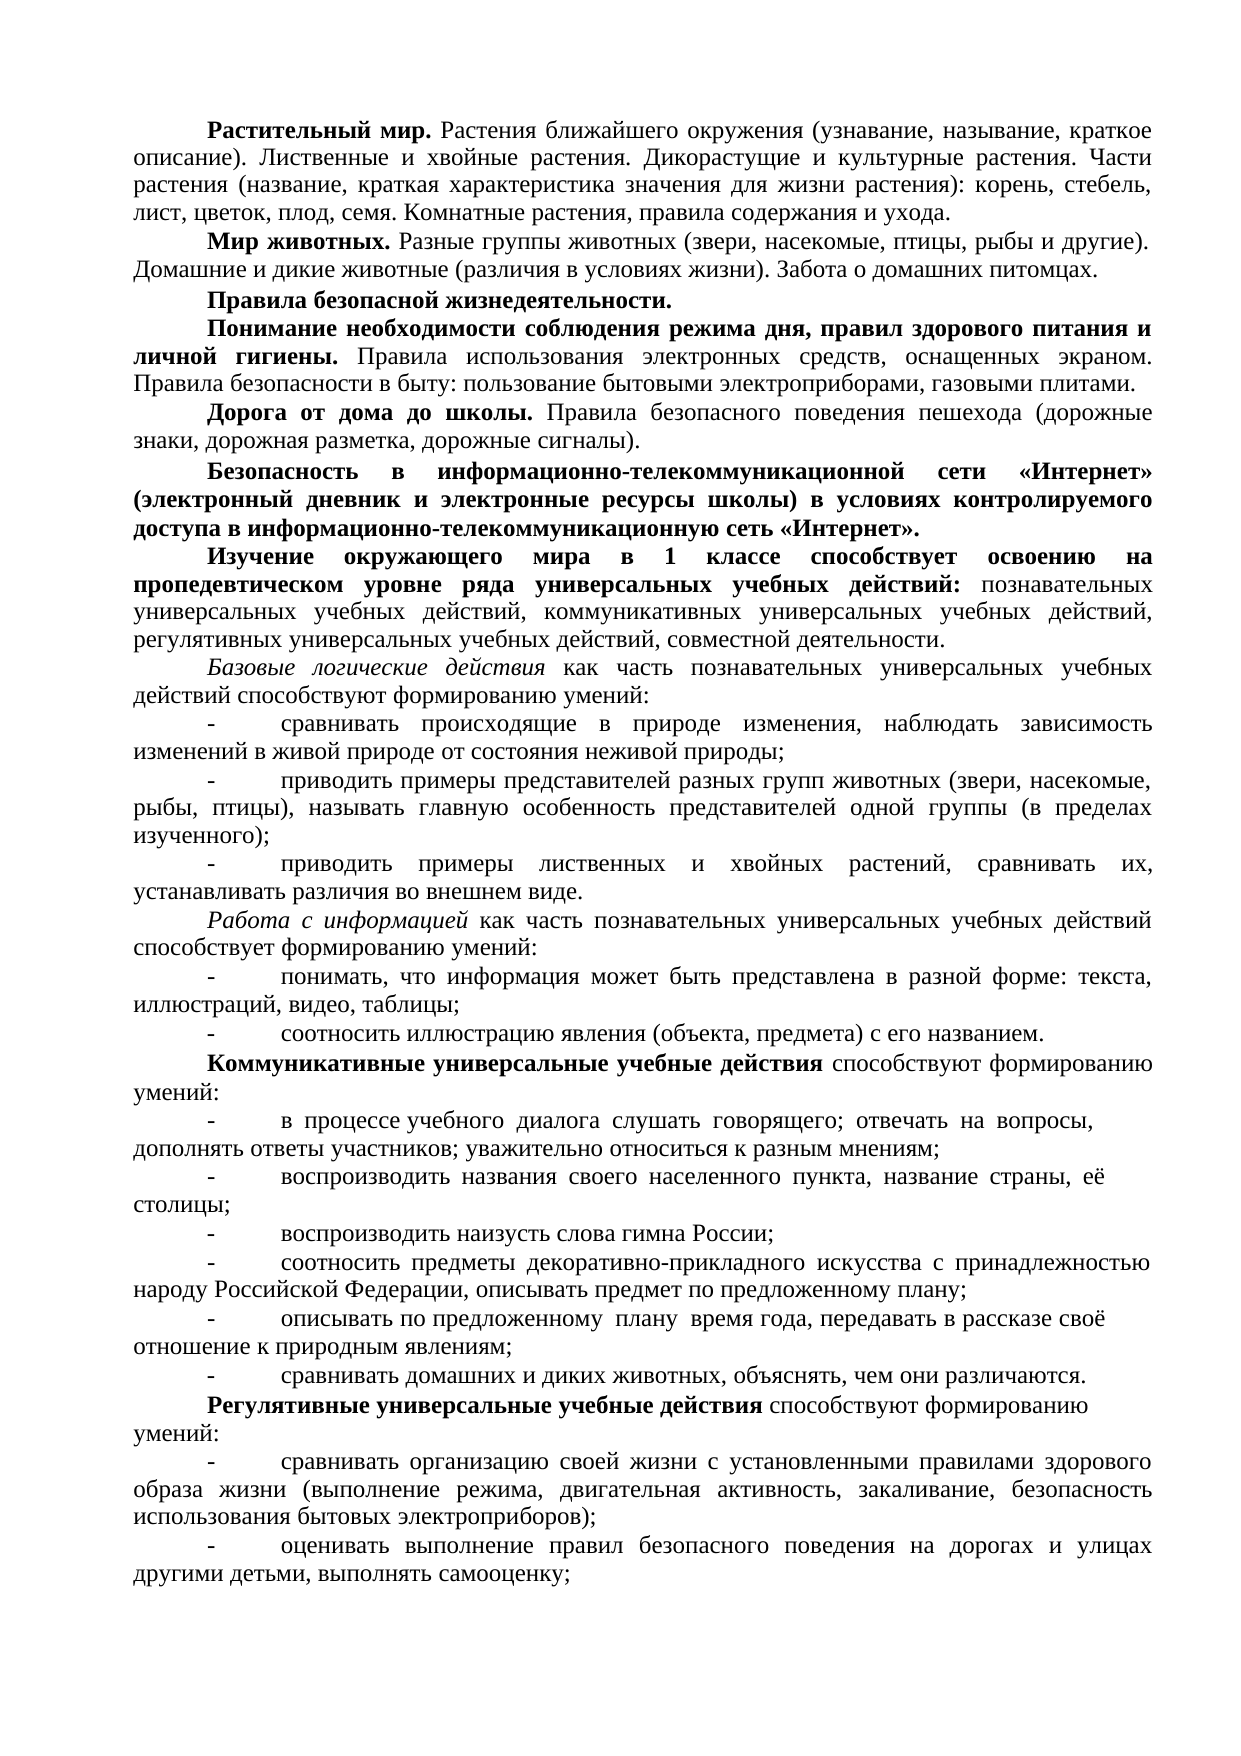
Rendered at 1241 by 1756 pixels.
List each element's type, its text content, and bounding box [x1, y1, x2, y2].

list соотносить иллюстрацию явления (объекта, предмета) с его названием. [207, 1018, 1180, 1047]
text Понимание необходимости соблюдения режима дня, правил здорового питания и личной гигиены. Правила использования электронных средств, оснащенных экраном. Правила безопасности в быту: пользование бытовыми электроприборами, газовыми плитами. [133, 315, 1152, 397]
text Растительный мир. Растения ближайшего окружения (узнавание, называние, краткое описание). Лиственные и хвойные растения. Дикорастущие и культурные растения. Части растения (название, краткая характеристика значения для жизни растения): корень, стебель, лист, цветок, плод, семя. Комнатные растения, правила содержания и ухода. [133, 116, 1153, 226]
list воспроизводить названия своего населенного пункта, название страны, её столицы; [133, 1163, 1152, 1218]
text Домашние и дикие животные (различия в условиях жизни). Забота о домашних питомцах. [133, 255, 1180, 283]
list приводить примеры лиственных и хвойных растений, сравнивать их, устанавливать различия во внешнем виде. [133, 850, 1153, 905]
subtitle Правила безопасной жизнедеятельности. [207, 285, 1180, 314]
list понимать, что информация может быть представлена в разной форме: текста, иллюстраций, видео, таблицы; [133, 962, 1153, 1018]
list воспроизводить наизусть слова гимна России; [207, 1218, 1180, 1247]
list приводить примеры представителей разных групп животных (звери, насекомые, рыбы, птицы), называть главную особенность представителей одной группы (в пределах изученного); [133, 766, 1152, 848]
text Базовые логические действия как часть познавательных универсальных учебных действий способствуют формированию умений: [133, 654, 1152, 708]
text Коммуникативные универсальные учебные действия способствуют формированию умений: [133, 1048, 1153, 1106]
list сравнивать домашних и диких животных, объяснять, чем они различаются. [207, 1360, 1180, 1389]
text Мир животных. Разные группы животных (звери, насекомые, птицы, рыбы и другие). [207, 227, 1180, 255]
text Дорога от дома до школы. Правила безопасного поведения пешехода (дорожные знаки, дорожная разметка, дорожные сигналы). [133, 398, 1152, 454]
list сравнивать организацию своей жизни с установленными правилами здорового образа жизни (выполнение режима, двигательная активность, закаливание, безопасность использования бытовых электроприборов); [133, 1448, 1152, 1530]
list оценивать выполнение правил безопасного поведения на дорогах и улицах другими детьми, выполнять самооценку; [133, 1531, 1152, 1587]
subtitle Безопасность в информационно-телекоммуникационной сети «Интернет» (электронный дневник и электронные ресурсы школы) в условиях контролируемого доступа в информационно-телекоммуникационную сеть «Интернет». [133, 456, 1153, 542]
text Работа с информацией как часть познавательных универсальных учебных действий способствует формированию умений: [133, 906, 1152, 961]
text Регулятивные универсальные учебные действия способствуют формированию умений: [133, 1391, 1153, 1447]
list в процессе учебного диалога слушать говорящего; отвечать на вопросы, дополнять ответы участников; уважительно относиться к разным мнениям; [133, 1106, 1153, 1161]
list сравнивать происходящие в природе изменения, наблюдать зависимость изменений в живой природе от состояния неживой природы; [133, 710, 1153, 765]
list описывать по предложенному плану время года, передавать в рассказе своё отношение к природным явлениям; [133, 1304, 1152, 1359]
text Изучение окружающего мира в 1 классе способствует освоению на пропедевтическом уровне ряда универсальных учебных действий: познавательных универсальных учебных действий, коммуникативных универсальных учебных действий, регулятивных универсальных учебных действий, совместной деятельности. [133, 543, 1153, 652]
list соотносить предметы декоративно-прикладного искусства с принадлежностью народу Российской Федерации, описывать предмет по предложенному плану; [133, 1248, 1153, 1303]
